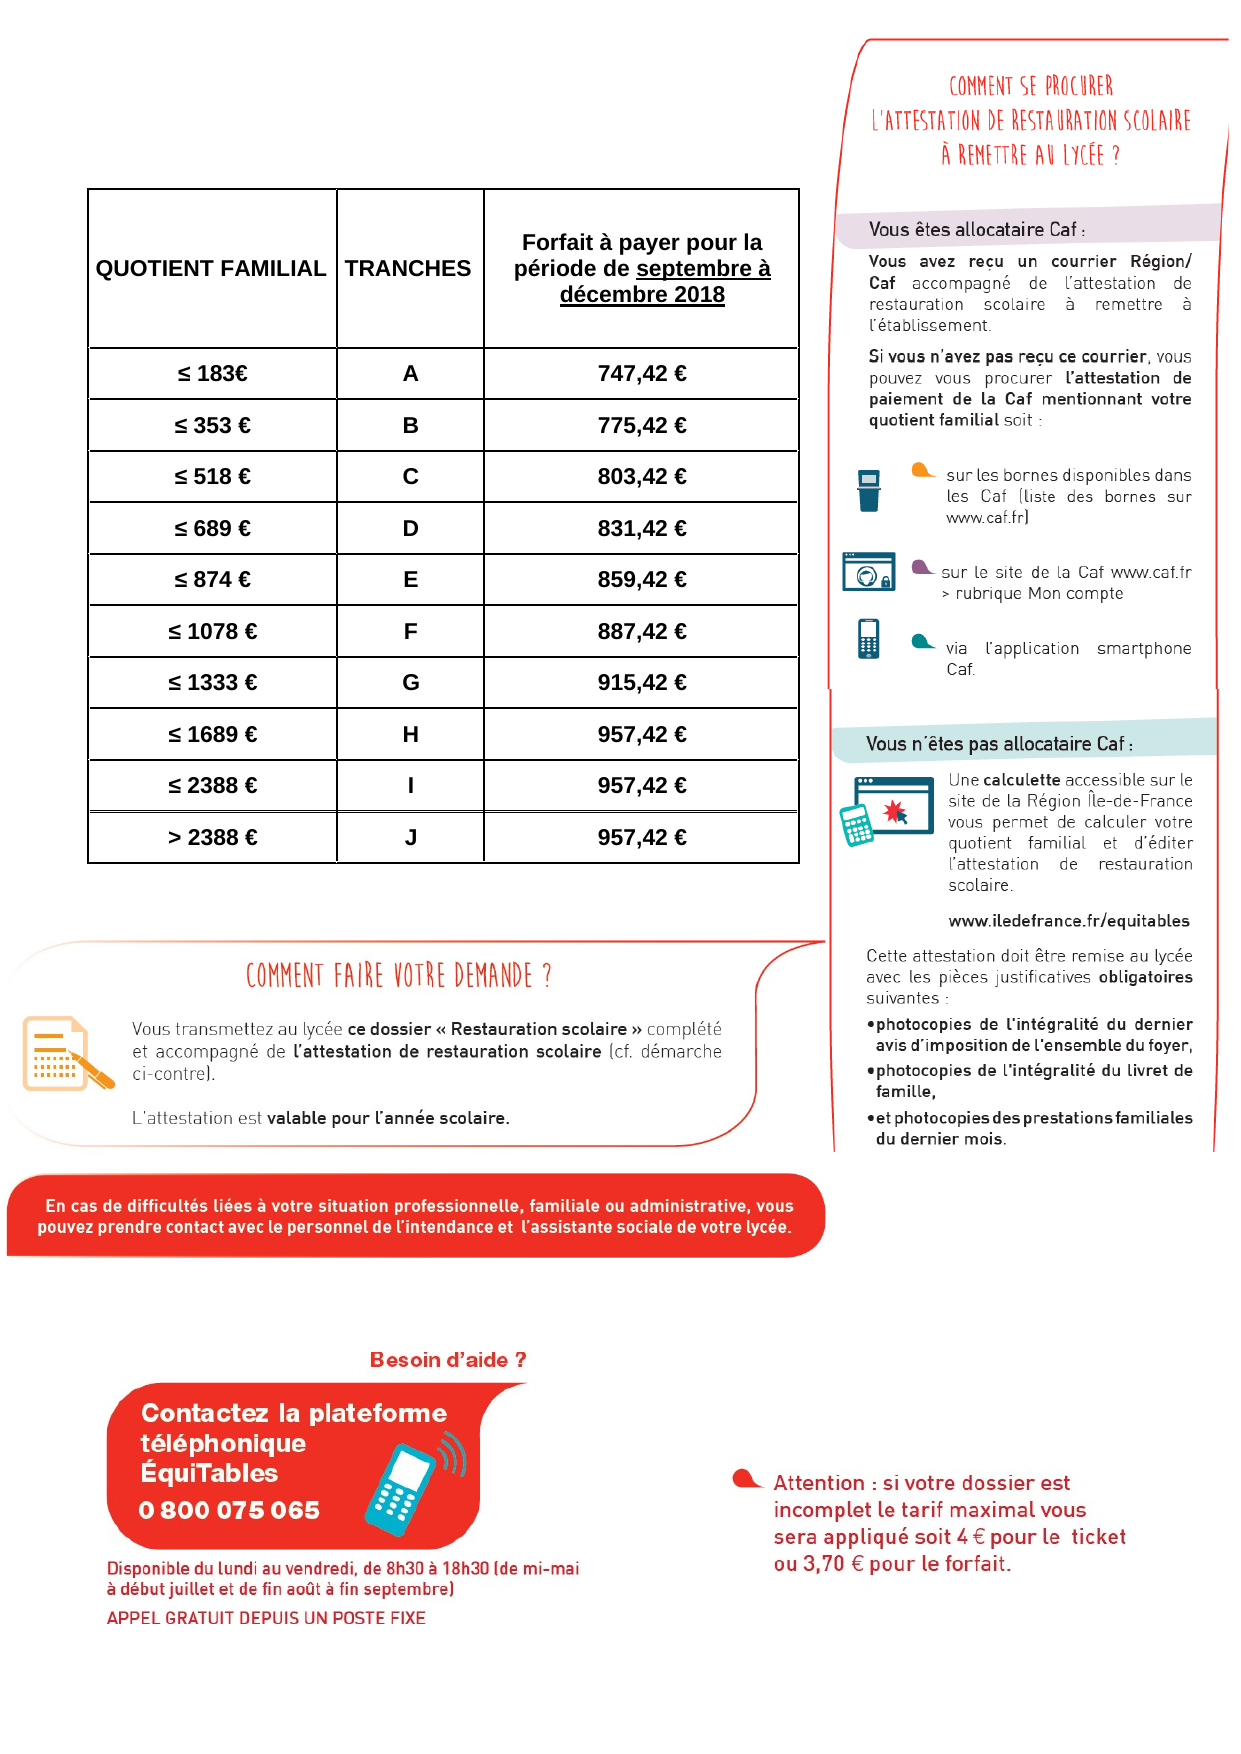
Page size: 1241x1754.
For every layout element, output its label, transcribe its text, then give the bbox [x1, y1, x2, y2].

table_cell 957,42 € [485, 759, 799, 810]
table_header QUOTIENT FAMILIAL [89, 190, 336, 346]
table_cell J [336, 813, 484, 862]
table_cell 831,42 € [485, 501, 798, 553]
table_cell D [338, 503, 483, 553]
table_cell 859,42 € [485, 553, 798, 604]
table_cell 957,42 € [484, 810, 798, 862]
table_cell ≤ 353 € [89, 400, 336, 449]
table_cell ≤ 874 € [89, 555, 336, 604]
table_cell ≤ 1078 € [89, 606, 336, 656]
table_cell ≤ 2388 € [89, 761, 336, 810]
table_cell 915,42 € [485, 656, 798, 707]
table_cell ≤ 518 € [89, 452, 336, 501]
table_cell 747,42 € [485, 346, 798, 398]
table_cell 957,42 € [485, 707, 798, 759]
table_cell 887,42 € [485, 604, 798, 656]
table_cell ≤ 183€ [89, 349, 336, 398]
table_header Forfait à payer pour la période de septembre à décembre 2018 [485, 190, 798, 346]
table_cell > 2388 € [89, 813, 336, 862]
table_cell ≤ 689 € [89, 503, 336, 553]
picture [6, 940, 826, 1258]
table_cell H [338, 709, 483, 759]
table_cell 803,42 € [485, 450, 798, 501]
table_header TRANCHES [338, 190, 483, 346]
table_cell E [338, 555, 483, 604]
table_cell ≤ 1689 € [89, 709, 336, 759]
picture [827, 38, 1229, 1152]
picture [106, 1352, 1126, 1624]
table_cell 775,42 € [485, 398, 798, 449]
table_cell F [338, 606, 483, 656]
table_cell G [338, 658, 483, 707]
table_cell A [338, 349, 483, 398]
table_cell I [338, 761, 483, 810]
table_cell ≤ 1333 € [89, 658, 336, 707]
table_cell C [338, 452, 483, 501]
table_cell B [338, 400, 483, 449]
